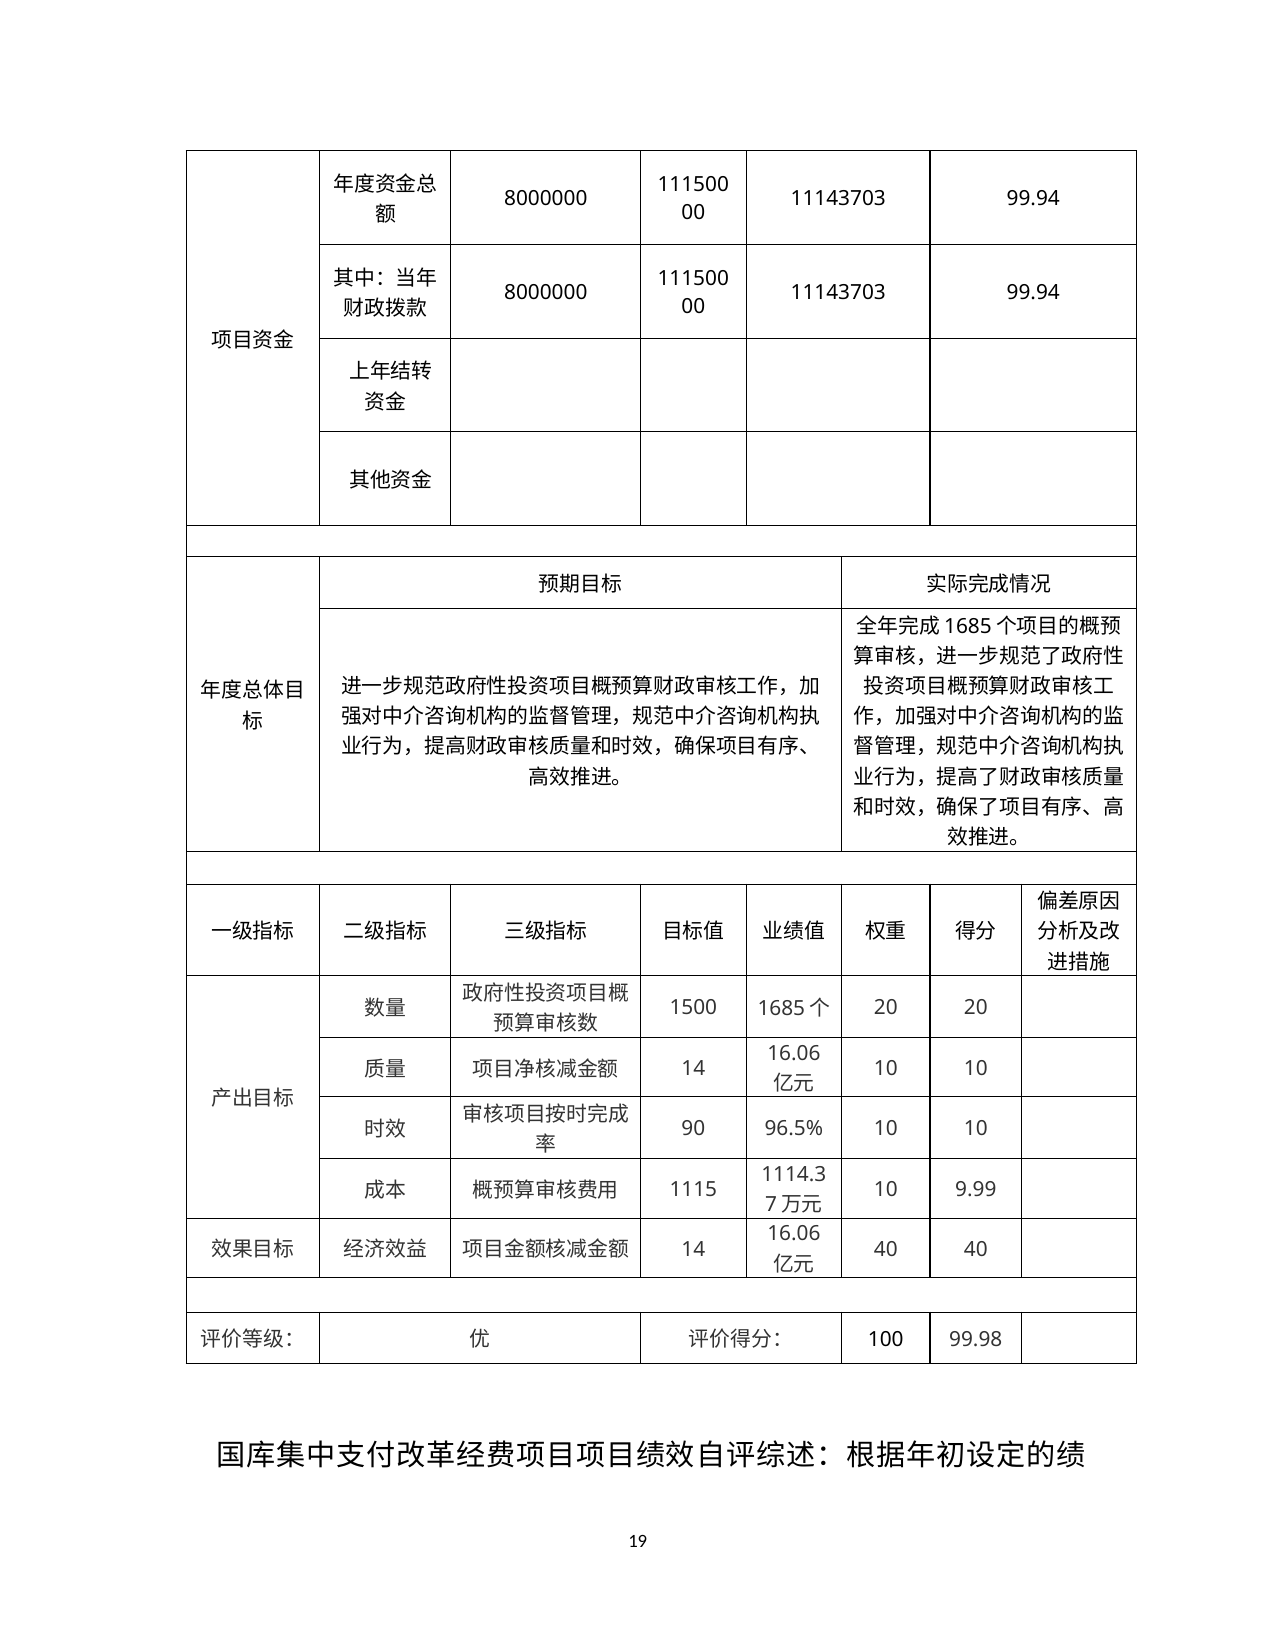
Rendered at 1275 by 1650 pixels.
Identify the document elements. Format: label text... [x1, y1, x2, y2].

table_cell 进一步规范政府性投资项目概预算财政审核工作，加强对中介咨询机构的监督管理，规范中介咨询机构执业行为，提高财政审核质量和时效，确保项目有序、高效推进。 [320, 609, 841, 851]
table_cell 三级指标 [451, 885, 640, 975]
table_cell 1115 [641, 1159, 746, 1217]
table_cell 政府性投资项目概预算审核数 [451, 976, 640, 1037]
table_cell [1022, 1038, 1136, 1096]
table_cell 99.94 [931, 245, 1136, 337]
table_cell 产出目标 [187, 976, 319, 1217]
table_cell [187, 852, 1136, 883]
table_cell 二级指标 [320, 885, 450, 975]
table_cell 1114.37万元 [747, 1159, 841, 1217]
table_cell 16.06亿元 [747, 1038, 841, 1096]
table_cell 100 [842, 1313, 929, 1363]
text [187, 1418, 1087, 1477]
table_cell 10 [931, 1038, 1021, 1096]
table_cell 16.06亿元 [747, 1219, 841, 1277]
table_cell 数量 [320, 976, 450, 1037]
table_cell [931, 339, 1136, 431]
table_cell 年度资金总额 [320, 151, 450, 244]
table_cell 8000000 [451, 151, 640, 244]
table_cell 项目净核减金额 [451, 1038, 640, 1096]
table_cell 项目金额核减金额 [451, 1219, 640, 1277]
table_cell 10 [842, 1159, 929, 1217]
table_cell 1685个 [747, 976, 841, 1037]
table_cell [1022, 1159, 1136, 1217]
table_cell 业绩值 [747, 885, 841, 975]
table_cell 99.98 [931, 1313, 1021, 1363]
table_cell 90 [641, 1097, 746, 1158]
table_cell 11150000 [641, 151, 746, 244]
table_cell 11150000 [641, 245, 746, 337]
table_cell 20 [931, 976, 1021, 1037]
table_cell 年度总体目标 [187, 557, 319, 851]
table_cell 其他资金 [320, 432, 450, 525]
table_cell 10 [842, 1097, 929, 1158]
table_cell [641, 432, 746, 525]
table_cell 评价等级： [187, 1313, 319, 1363]
table_cell 9.99 [931, 1159, 1021, 1217]
table_cell 项目资金 [187, 151, 319, 525]
table_cell 14 [641, 1038, 746, 1096]
table_cell 一级指标 [187, 885, 319, 975]
table_cell [451, 339, 640, 431]
table_cell 99.94 [931, 151, 1136, 244]
table_cell [931, 432, 1136, 525]
table_cell 11143703 [747, 245, 929, 337]
table_cell 预期目标 [320, 557, 841, 608]
table_cell 其中：当年财政拨款 [320, 245, 450, 337]
table_cell [1022, 1313, 1136, 1363]
table_cell 40 [931, 1219, 1021, 1277]
table_cell 96.5% [747, 1097, 841, 1158]
table_cell [187, 526, 1136, 556]
table_cell 1500 [641, 976, 746, 1037]
table_cell 优 [320, 1313, 640, 1363]
table_cell [1022, 1219, 1136, 1277]
table_cell 20 [842, 976, 929, 1037]
table_cell 评价得分： [641, 1313, 841, 1363]
table_cell 时效 [320, 1097, 450, 1158]
table_cell [1022, 1097, 1136, 1158]
table_cell 经济效益 [320, 1219, 450, 1277]
table_cell [747, 339, 929, 431]
table_cell [187, 1278, 1136, 1312]
table_cell 成本 [320, 1159, 450, 1217]
table_cell 权重 [842, 885, 929, 975]
table_cell 质量 [320, 1038, 450, 1096]
table_cell 10 [931, 1097, 1021, 1158]
table_cell 实际完成情况 [842, 557, 1136, 608]
table_cell 全年完成1685个项目的概预算审核，进一步规范了政府性投资项目概预算财政审核工作，加强对中介咨询机构的监督管理，规范中介咨询机构执业行为，提高了财政审核质量和时效，确保了项目有序、高效推进。 [842, 609, 1136, 851]
table_cell 效果目标 [187, 1219, 319, 1277]
table_cell 8000000 [451, 245, 640, 337]
table_cell 11143703 [747, 151, 929, 244]
table_cell 10 [842, 1038, 929, 1096]
table_cell 14 [641, 1219, 746, 1277]
table_cell [1022, 976, 1136, 1037]
table_cell [641, 339, 746, 431]
table_cell 得分 [931, 885, 1021, 975]
table_cell [451, 432, 640, 525]
table_cell 审核项目按时完成率 [451, 1097, 640, 1158]
table_cell 偏差原因分析及改进措施 [1022, 885, 1136, 975]
table_cell 概预算审核费用 [451, 1159, 640, 1217]
table_cell [747, 432, 929, 525]
table_cell 目标值 [641, 885, 746, 975]
table_cell 40 [842, 1219, 929, 1277]
table_cell 上年结转资金 [320, 339, 450, 431]
